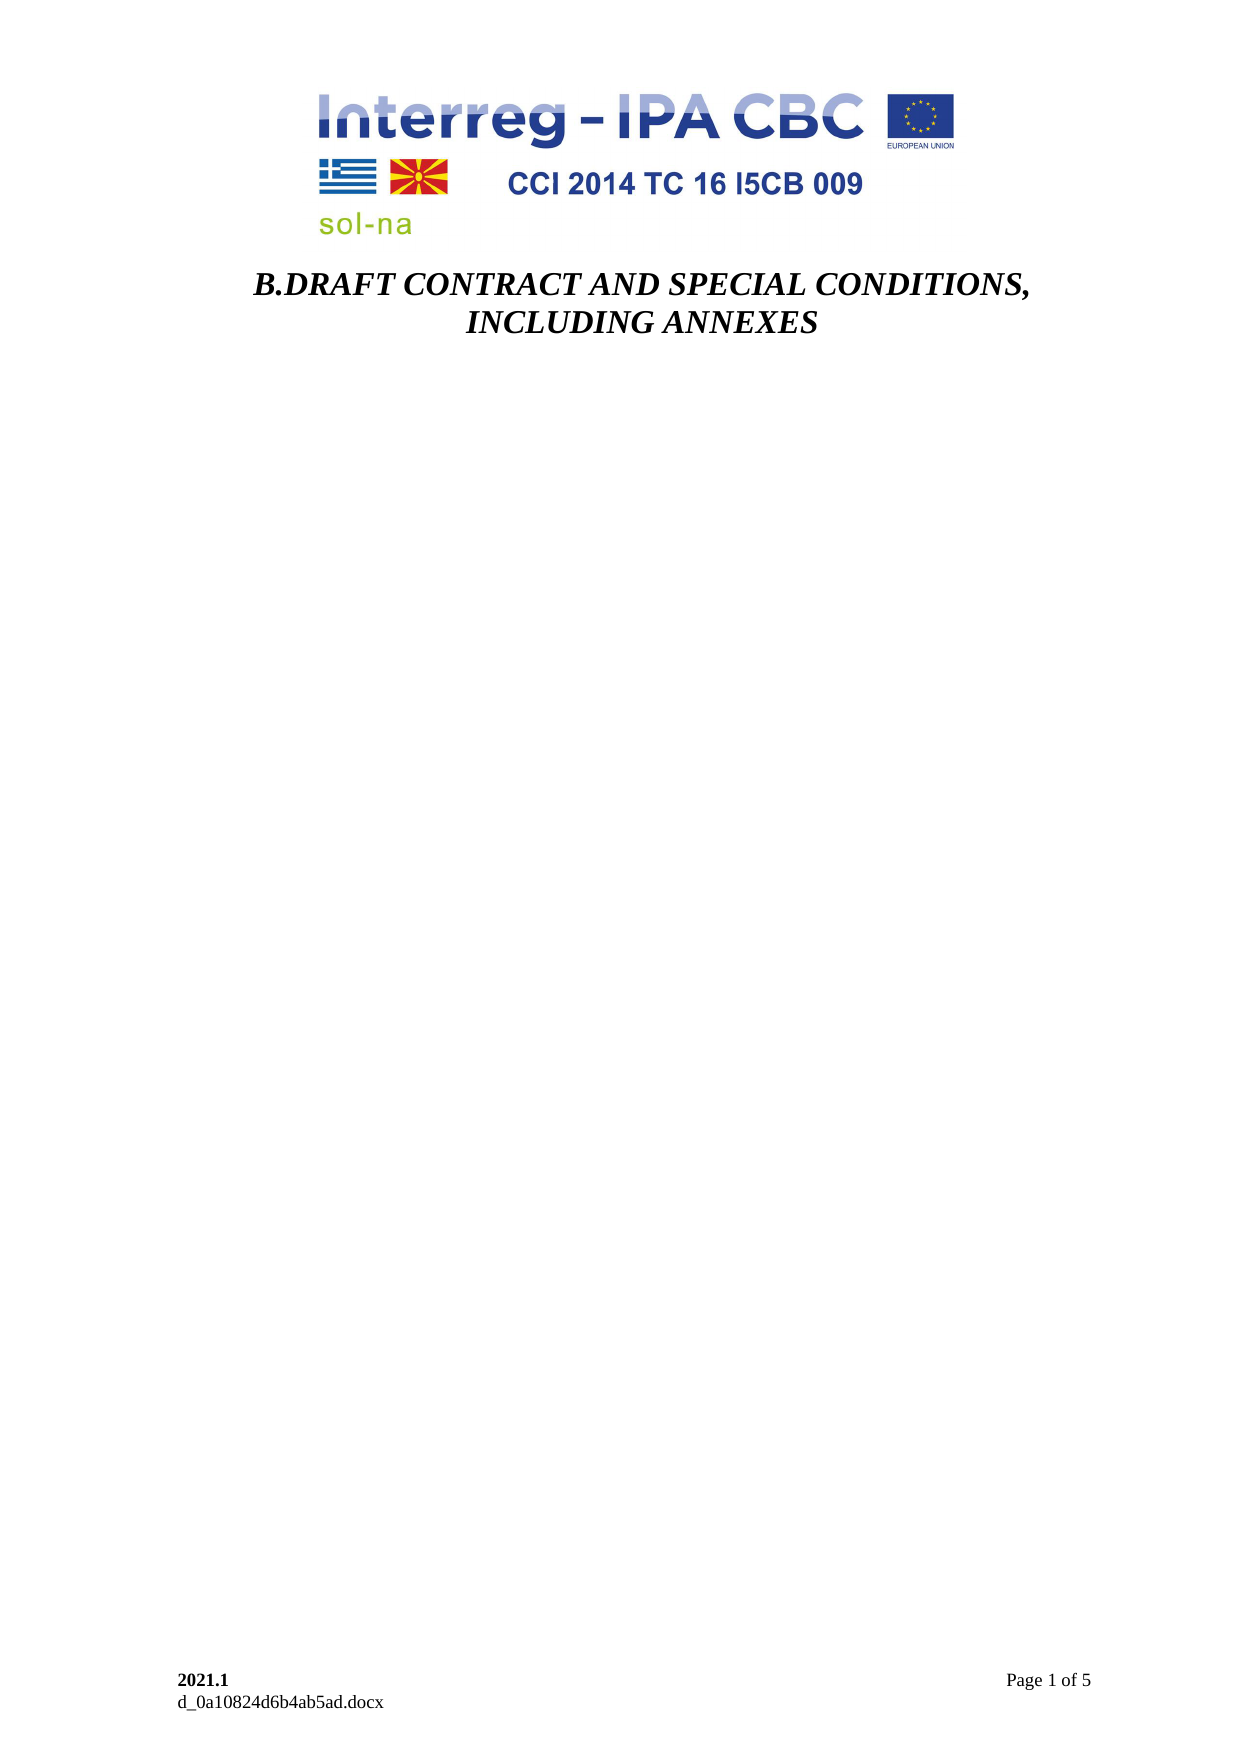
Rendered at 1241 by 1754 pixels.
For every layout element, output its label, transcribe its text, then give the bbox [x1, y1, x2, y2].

subtitle B. DRAFT CONTRACT AND SPECIAL CONDITIONS, INCLUDING ANNEXES [177, 264, 1107, 341]
